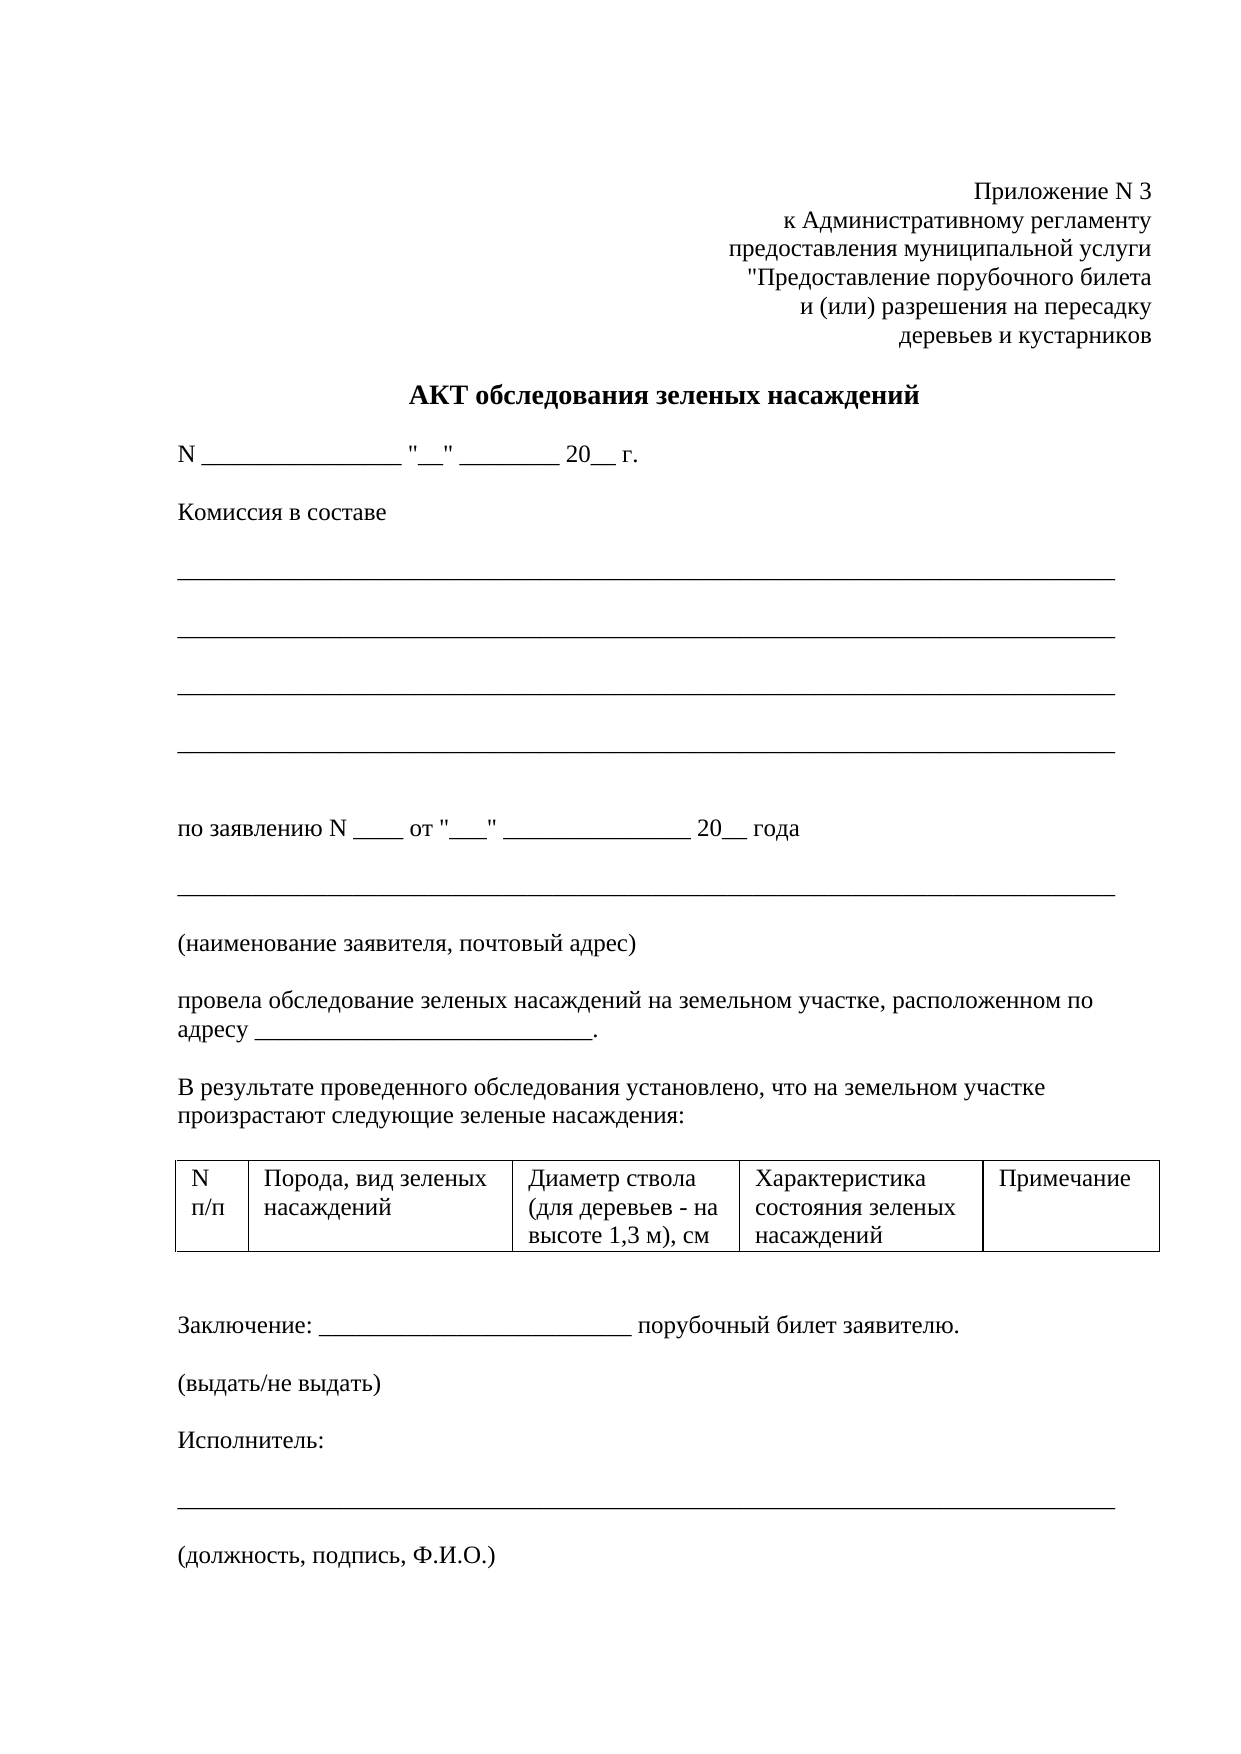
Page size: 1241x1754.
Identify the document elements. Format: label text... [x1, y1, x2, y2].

table_cell Характеристика состояния зеленых насаждений [740, 1161, 982, 1251]
text N ________________ "__" ________ 20__ г. Комиссия в составе ___________________________________________________________________________ ___________________________________________________________________________ ___________________________________________________________________________ ___________________________________________________________________________ по заявлению N ____ от "___" _______________ 20__ года ___________________________________________________________________________ (наименование заявителя, почтовый адрес) провела обследование зеленых насаждений на земельном участке, расположенном по адресу ___________________________. В результате проведенного обследования установлено, что на земельном участке произрастают следующие зеленые насаждения: [177, 439, 1152, 1129]
table_cell Диаметр ствола (для деревьев - на высоте 1,3 м), см [513, 1161, 739, 1251]
text Заключение: _________________________ порубочный билет заявителю. (выдать/не выдать) Исполнитель: ___________________________________________________________________________ (должность, подпись, Ф.И.О.) [177, 1281, 1152, 1569]
text АКТ обследования зеленых насаждений [177, 378, 1152, 410]
text Приложение N 3 к Административному регламенту предоставления муниципальной услуги "Предоставление порубочного билета и (или) разрешения на пересадку деревьев и кустарников [177, 176, 1152, 348]
table_cell N п/п [176, 1161, 248, 1251]
table_cell Порода, вид зеленых насаждений [249, 1161, 512, 1251]
table_cell Примечание [984, 1161, 1159, 1251]
